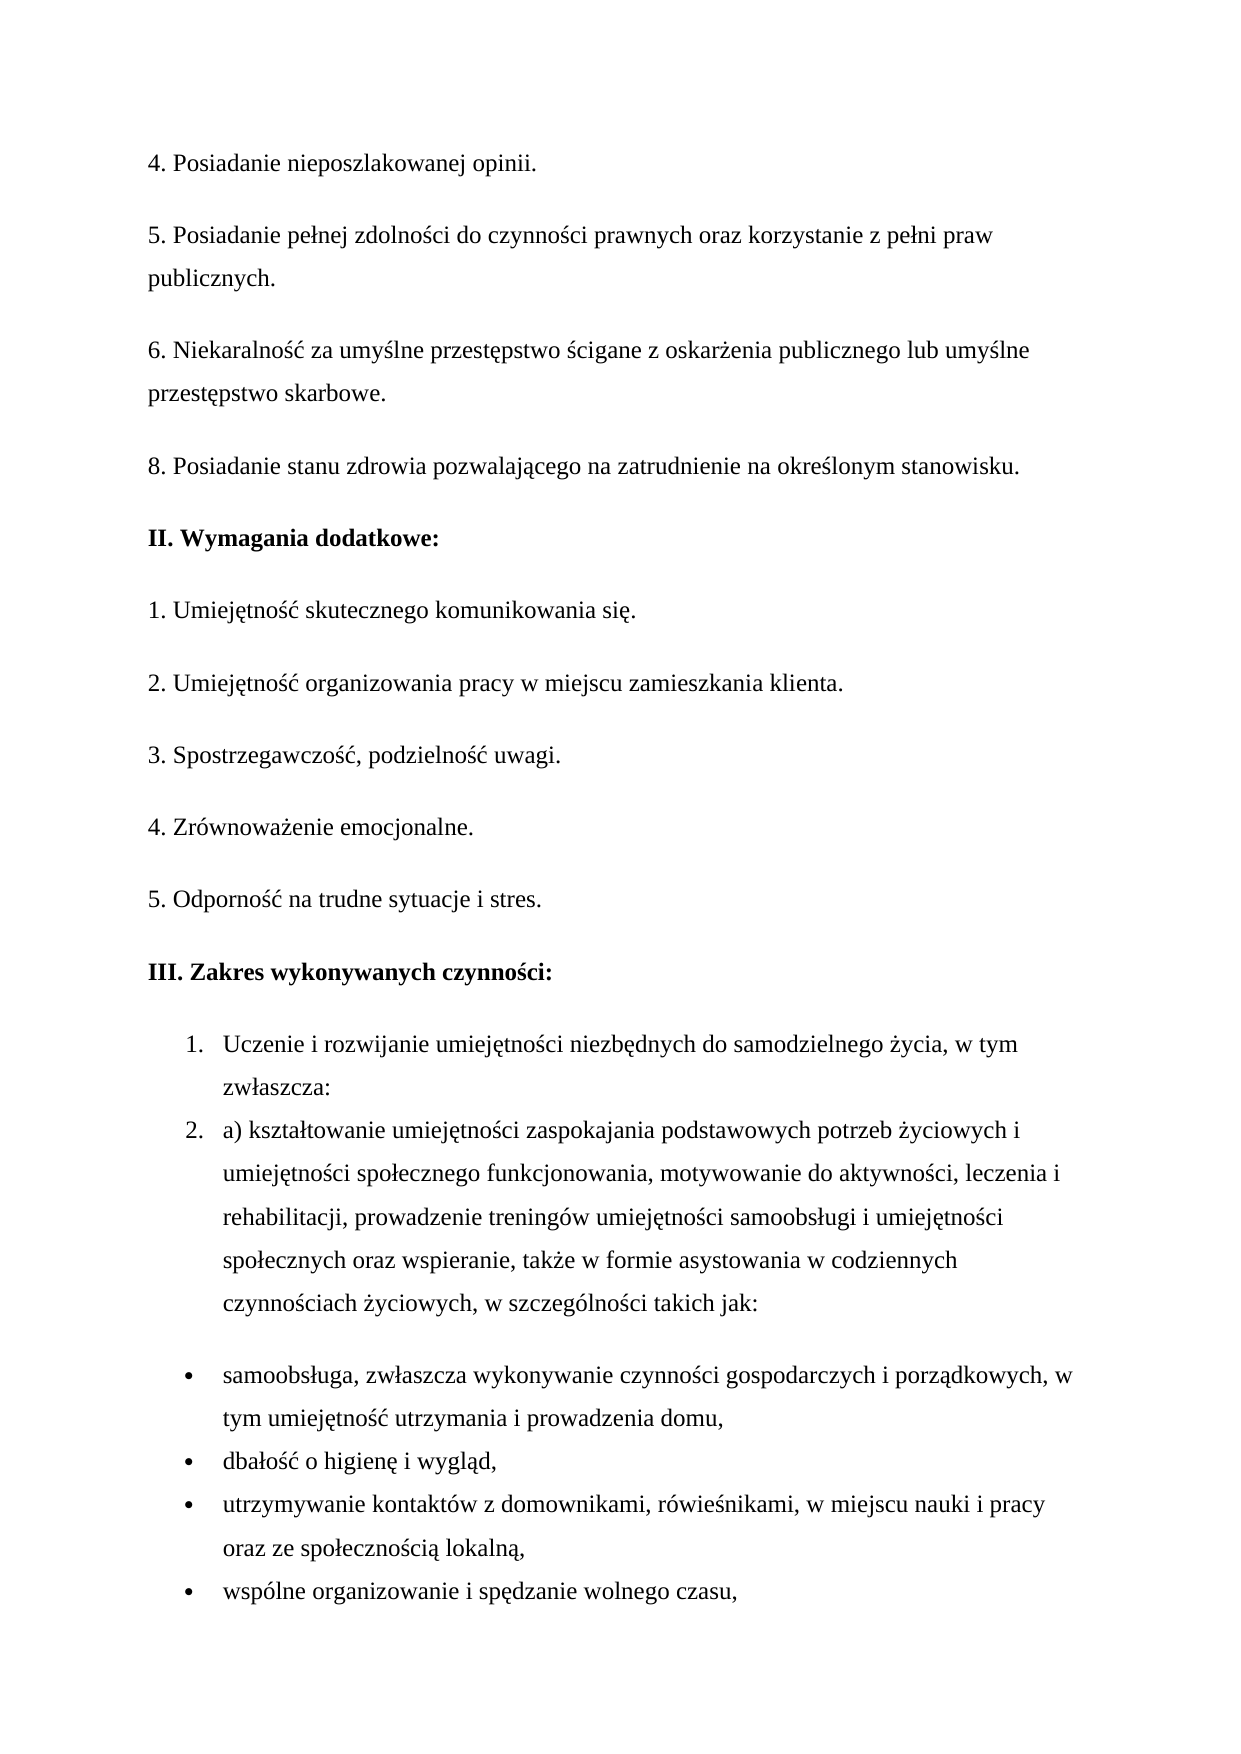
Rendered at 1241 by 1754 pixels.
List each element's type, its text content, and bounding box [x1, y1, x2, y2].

text 5. Posiadanie pełnej zdolności do czynności prawnych oraz korzystanie z pełni praw publicznych. [148, 220, 1093, 292]
list Uczenie i rozwijanie umiejętności niezbędnych do samodzielnego życia, w tym zwłaszcza: [185, 1029, 1093, 1101]
text 2. Umiejętność organizowania pracy w miejscu zamieszkania klienta. [148, 668, 1093, 696]
text 4. Zrównoważenie emocjonalne. [148, 812, 1093, 841]
text 4. Posiadanie nieposzlakowanej opinii. [148, 148, 1093, 176]
text III. Zakres wykonywanych czynności: [148, 957, 1093, 986]
list wspólne organizowanie i spędzanie wolnego czasu, [185, 1576, 1093, 1604]
text 3. Spostrzegawczość, podzielność uwagi. [148, 740, 1093, 769]
text II. Wymagania dodatkowe: [148, 523, 1093, 552]
text 5. Odporność na trudne sytuacje i stres. [148, 884, 1093, 913]
text 8. Posiadanie stanu zdrowia pozwalającego na zatrudnienie na określonym stanowisku. [148, 451, 1093, 479]
list utrzymywanie kontaktów z domownikami, rówieśnikami, w miejscu nauki i pracy oraz ze społecznością lokalną, [185, 1489, 1093, 1561]
list dbałość o higienę i wygląd, [185, 1446, 1093, 1475]
list a) kształtowanie umiejętności zaspokajania podstawowych potrzeb życiowych i umiejętności społecznego funkcjonowania, motywowanie do aktywności, leczenia i rehabilitacji, prowadzenie treningów umiejętności samoobsługi i umiejętności społecznych oraz wspieranie, także w formie asystowania w codziennych czynnościach życiowych, w szczególności takich jak: [185, 1115, 1093, 1317]
text 6. Niekaralność za umyślne przestępstwo ścigane z oskarżenia publicznego lub umyślne przestępstwo skarbowe. [148, 335, 1093, 407]
list samoobsługa, zwłaszcza wykonywanie czynności gospodarczych i porządkowych, w tym umiejętność utrzymania i prowadzenia domu, [185, 1360, 1093, 1432]
text 1. Umiejętność skutecznego komunikowania się. [148, 595, 1093, 624]
